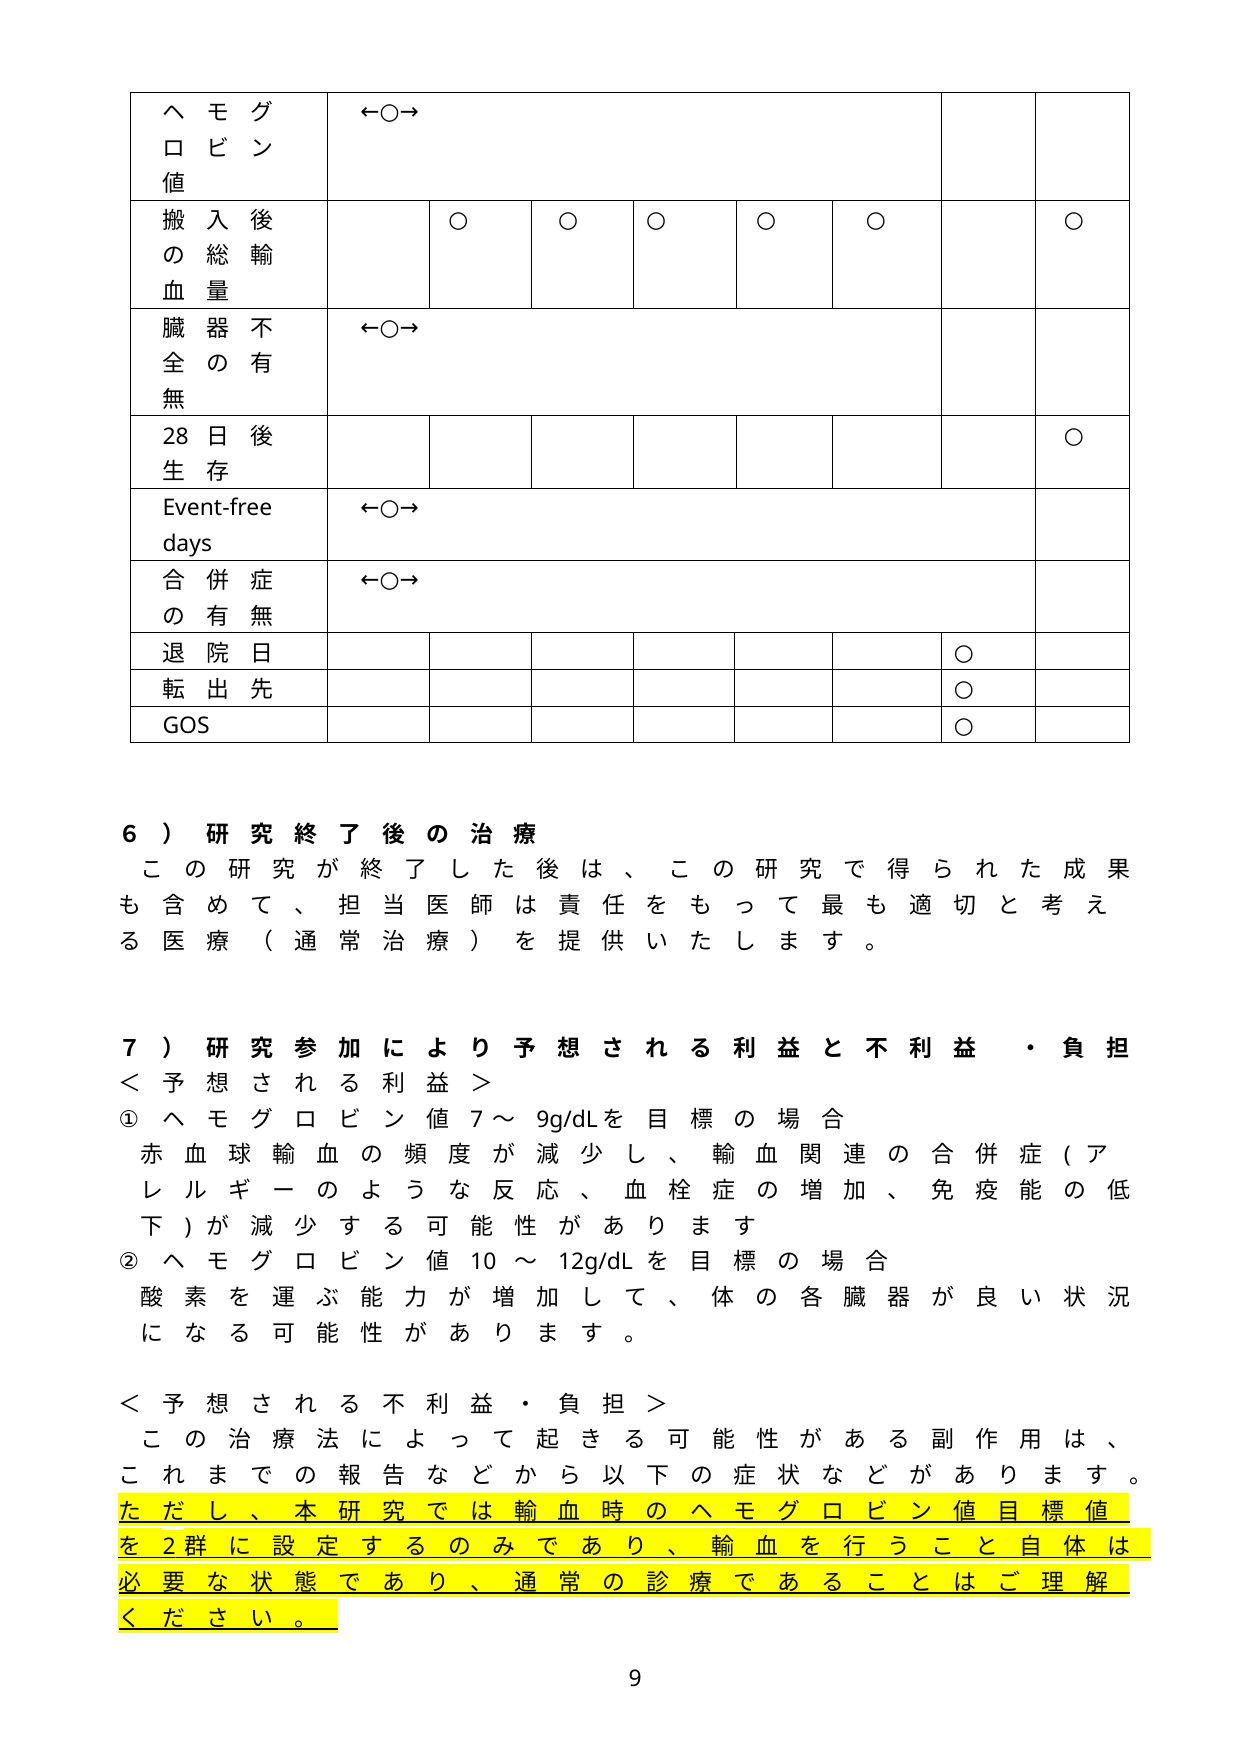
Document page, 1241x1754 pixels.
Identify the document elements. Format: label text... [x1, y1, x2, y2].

table_cell 合併症の有無 [131, 561, 327, 632]
table_cell ←○→ [328, 309, 941, 415]
table_cell [1036, 670, 1129, 706]
table_cell ○ [942, 670, 1035, 706]
table_cell ○ [942, 633, 1035, 669]
table_cell [634, 707, 734, 742]
table_cell ○ [1036, 201, 1129, 307]
text ① ヘモグロビン値7～9g/dLを目標の場合 [118, 1099, 1151, 1135]
table_cell [634, 416, 736, 488]
text この治療法によって起きる可能性がある副作用は、これまでの報告などから以下の症状などがあります。ただし、本研究では輸血時のヘモグロビン値目標値を2群に設定するのみであり、輸血を行うこと自体は必要な状態であり、通常の診療であることはご理解ください。 [118, 1561, 1151, 1634]
table_cell ←○→ [328, 489, 1035, 560]
table_cell [328, 416, 429, 488]
table_cell [737, 416, 832, 488]
table_cell 退院日 [131, 633, 327, 669]
table_cell [735, 633, 832, 669]
table_cell [532, 416, 633, 488]
text この研究が終了した後は、この研究で得られた成果も含めて、担当医師は責任をもって最も適切と考える医療（通常治療）を提供いたします。 [118, 850, 1151, 957]
table_cell [532, 707, 633, 742]
table_cell ○ [737, 201, 832, 307]
table_cell [942, 93, 1035, 199]
table_cell [833, 670, 941, 706]
table_cell 28日後生存 [131, 416, 327, 488]
table_cell [833, 707, 941, 742]
table_cell [430, 707, 531, 742]
table_cell 臓器不全の有無 [131, 309, 327, 415]
table_cell [942, 201, 1035, 307]
table_cell [735, 707, 832, 742]
text ７）研究参加により予想される利益と不利益 ・負担 [118, 1028, 1151, 1064]
text ＜予想される不利益・負担＞ [118, 1384, 1151, 1420]
table_cell ←○→ [328, 93, 941, 199]
text 酸素を運ぶ能力が増加して、体の各臓器が良い状況になる可能性があります。 [140, 1278, 1151, 1349]
text 赤血球輸血の頻度が減少し、輸血関連の合併症(アレルギーのような反応、血栓症の増加、免疫能の低下)が減少する可能性があります [140, 1135, 1151, 1242]
text この治療法によって起きる可能性がある副作用は、これまでの報告などから以下の症状などがあります。ただし、本研究では輸血時のヘモグロビン値目標値を2群に設定するのみであり、輸血を行うこと自体は必要な状態であり、通常の診療であることはご理解ください。 [118, 1420, 1151, 1530]
table_cell [328, 201, 429, 307]
table_cell [430, 633, 531, 669]
table_cell 転出先 [131, 670, 327, 706]
table_cell [735, 670, 832, 706]
table_cell 搬入後の総輸血量 [131, 201, 327, 307]
table_cell [532, 633, 633, 669]
table_cell [1036, 561, 1129, 632]
table_cell ヘモグロビン値 [131, 93, 327, 199]
table_cell [1036, 633, 1129, 669]
table_cell [328, 633, 429, 669]
table_cell [634, 670, 734, 706]
table_cell [1036, 93, 1129, 199]
table_cell ○ [942, 707, 1035, 742]
table_cell [634, 633, 734, 669]
table_cell [430, 670, 531, 706]
table_cell [833, 633, 941, 669]
table_cell [328, 670, 429, 706]
table_cell ○ [532, 201, 633, 307]
table_cell [942, 309, 1035, 415]
table_cell Event-free days [131, 489, 327, 560]
table_cell [430, 416, 531, 488]
table_cell ○ [634, 201, 736, 307]
table_cell ←○→ [328, 561, 1035, 632]
text ② ヘモグロビン値10～12g/dLを目標の場合 [118, 1242, 1151, 1278]
table_cell [942, 416, 1035, 488]
table_cell [532, 670, 633, 706]
table_cell [1036, 489, 1129, 560]
table_cell ○ [1036, 416, 1129, 488]
table_cell [1036, 707, 1129, 742]
table_cell [833, 416, 941, 488]
table_cell ○ [833, 201, 941, 307]
table_cell [328, 707, 429, 742]
text ＜予想される利益＞ [118, 1064, 1151, 1099]
table_cell GOS [131, 707, 327, 742]
text ６）研究終了後の治療 [118, 814, 1151, 850]
table_cell [1036, 309, 1129, 415]
table_cell ○ [430, 201, 531, 307]
